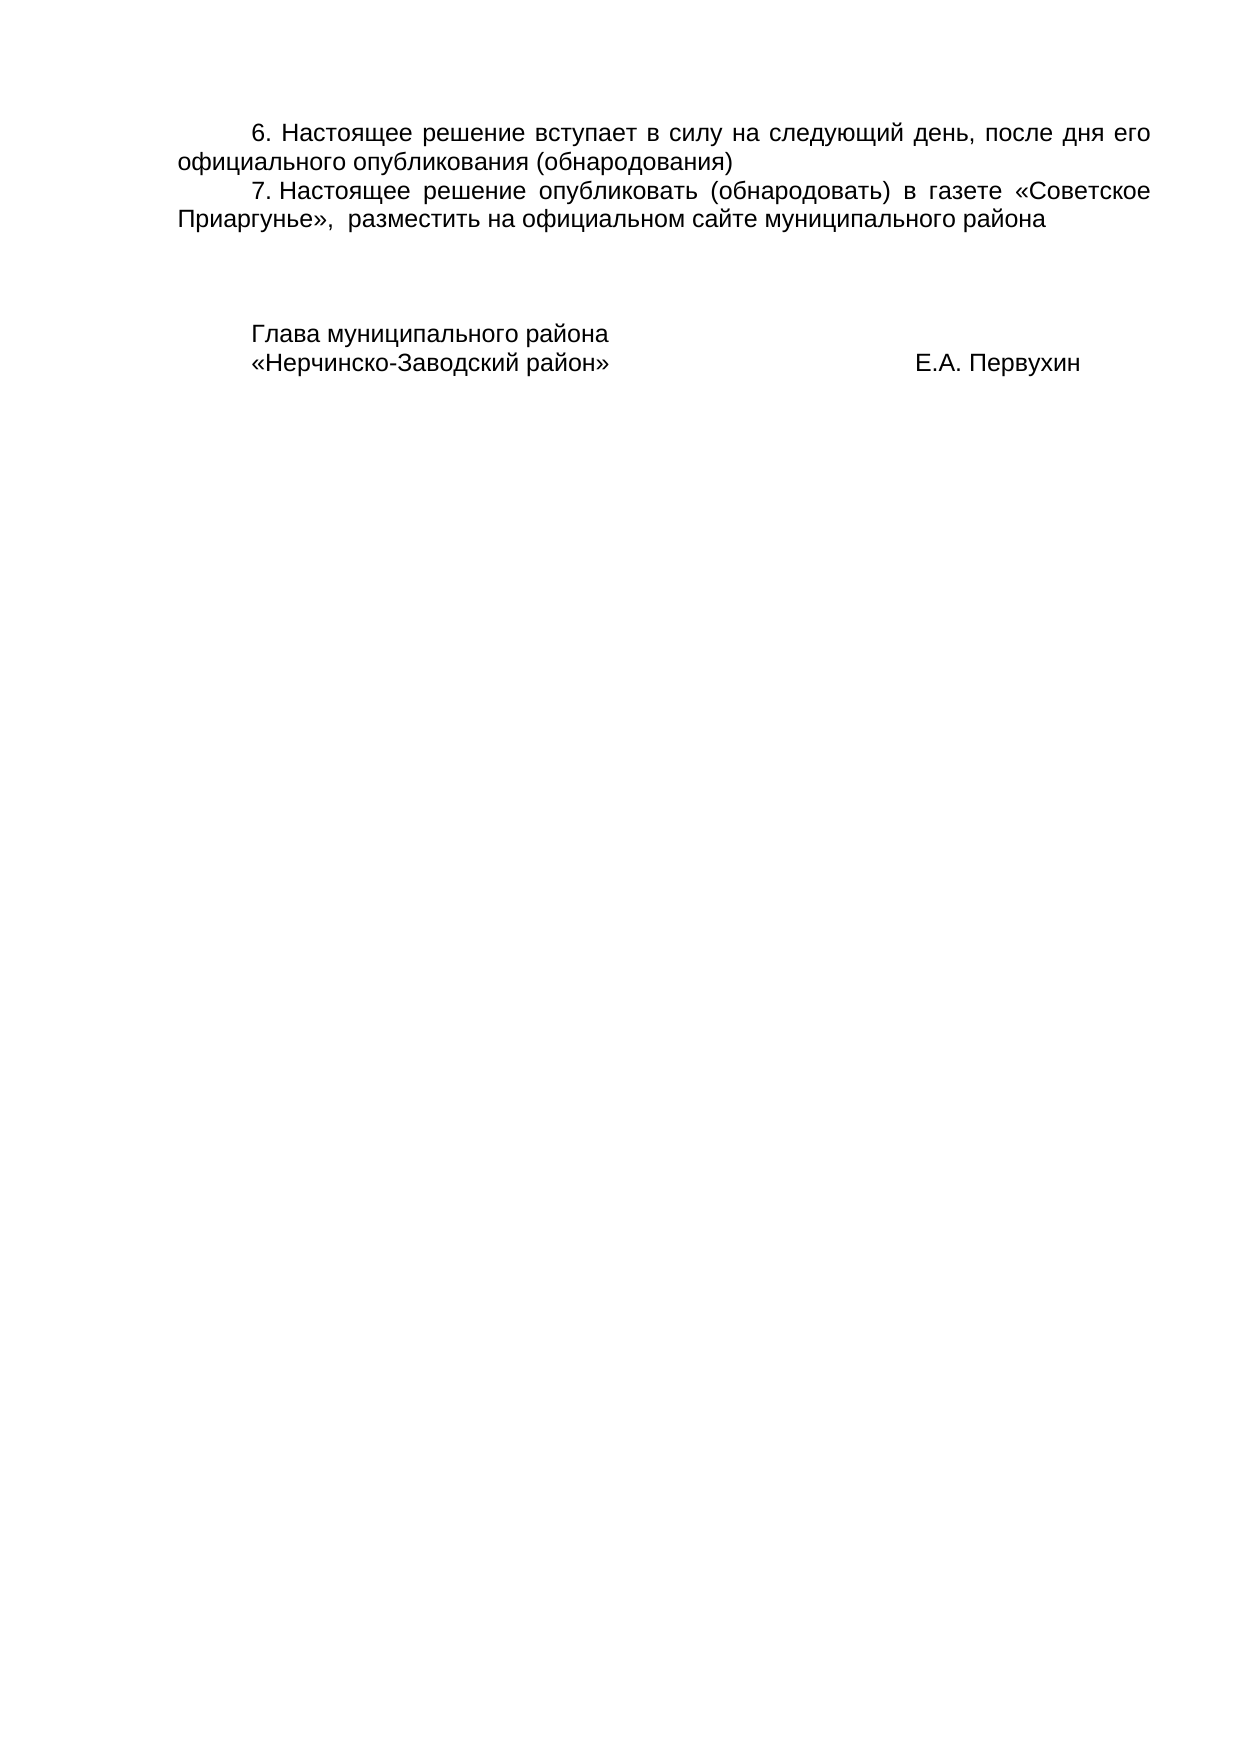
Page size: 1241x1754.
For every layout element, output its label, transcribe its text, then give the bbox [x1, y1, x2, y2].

text Глава муниципального района [177, 319, 1152, 348]
text 7. Настоящее решение опубликовать (обнародовать) в газете «Советское Приаргунье», разместить на официальном сайте муниципального района [177, 176, 1152, 233]
text «Нерчинско-Заводский район» Е.А. Первухин [177, 348, 1152, 377]
text 6. Настоящее решение вступает в силу на следующий день, после дня его официального опубликования (обнародования) [177, 118, 1152, 176]
